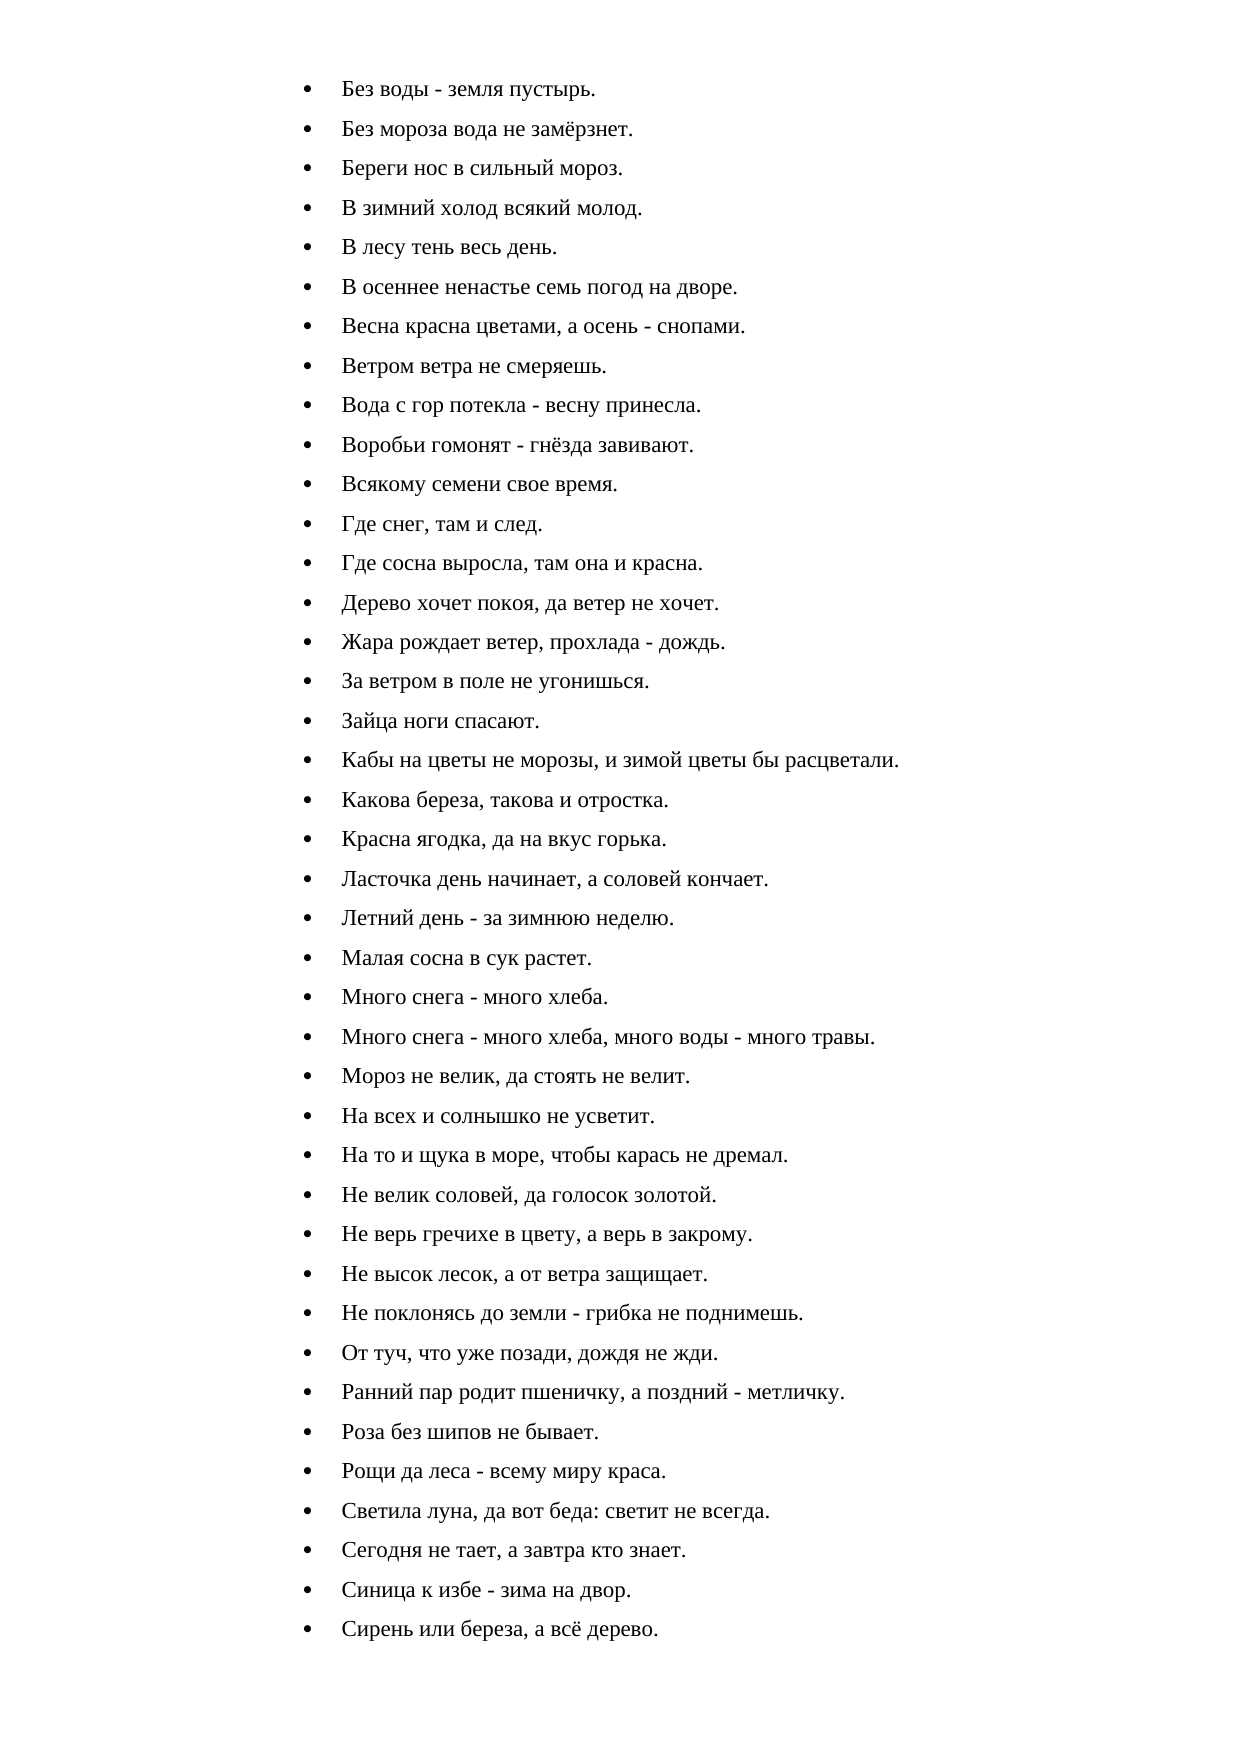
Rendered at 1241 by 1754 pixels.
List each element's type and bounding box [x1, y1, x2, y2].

table_cell [59, 74, 1152, 1656]
